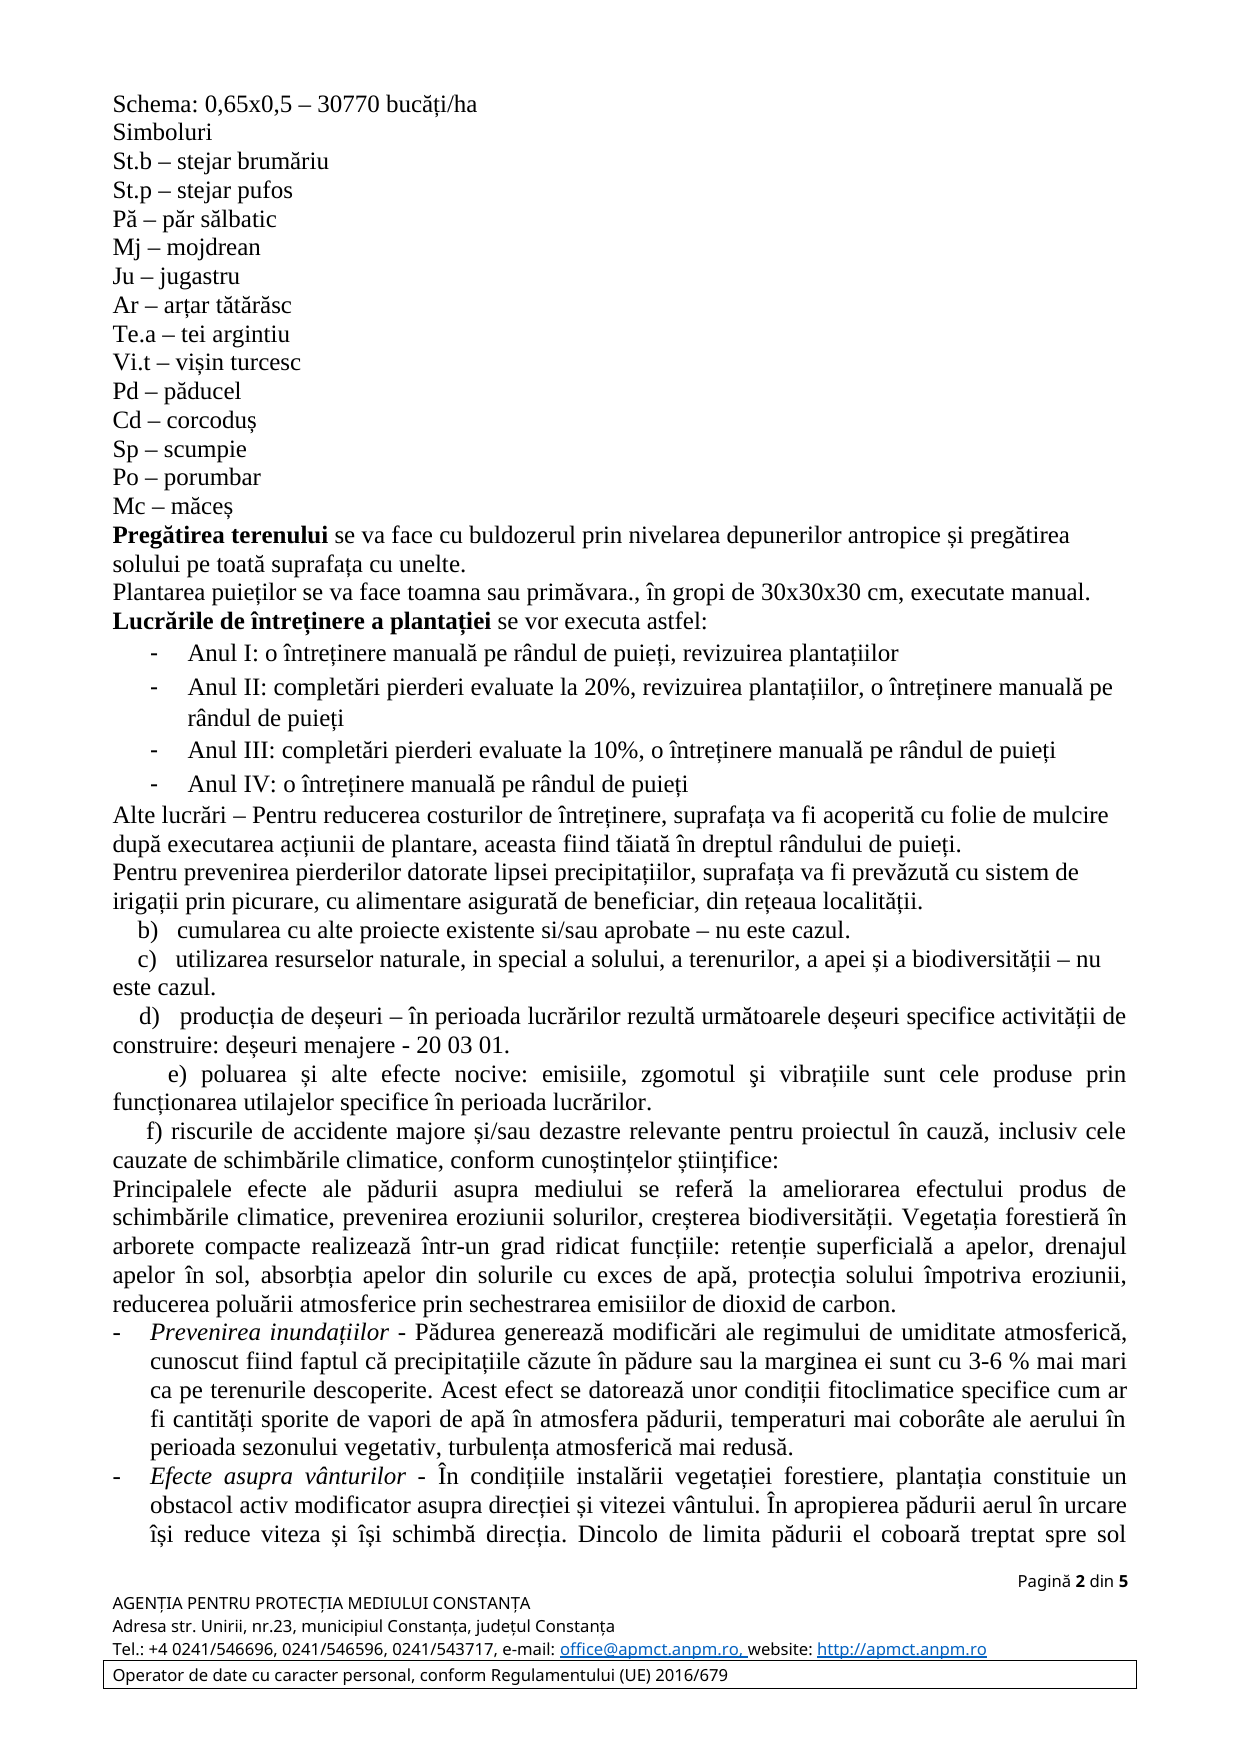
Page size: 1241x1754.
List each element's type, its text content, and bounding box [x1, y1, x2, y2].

text Simboluri [112, 117, 1128, 146]
text Principalele efecte ale pădurii asupra mediului se referă la ameliorarea efectului produs de schimbările climatice, prevenirea eroziunii solurilor, creșterea biodiversității. Vegetația forestieră în arborete compacte realizează într-un grad ridicat funcțiile: retenție superficială a apelor, drenajul apelor în sol, absorbția apelor din solurile cu exces de apă, protecția solului împotriva eroziunii, reducerea poluării atmosferice prin sechestrarea emisiilor de dioxid de carbon. [112, 1174, 1128, 1317]
list Anul I: o întreținere manuală pe rândul de puieți, revizuirea plantațiilor [150, 635, 1128, 669]
list Anul III: completări pierderi evaluate la 10%, o întreținere manuală pe rândul de puieți [150, 732, 1128, 766]
text Mj – mojdrean [112, 232, 1128, 261]
text b) cumularea cu alte proiecte existente si/sau aprobate – nu este cazul. [112, 915, 1128, 944]
list Anul IV: o întreținere manuală pe rândul de puieți [150, 766, 1128, 800]
text Sp – scumpie [112, 434, 1128, 462]
text Pd – păducel [112, 376, 1128, 405]
list Prevenirea inundațiilor - Pădurea generează modificări ale regimului de umiditate atmosferică, cunoscut fiind faptul că precipitațiile căzute în pădure sau la marginea ei sunt cu 3-6 % mai mari ca pe terenurile descoperite. Acest efect se datorează unor condiții fitoclimatice specifice cum ar fi cantități sporite de vapori de apă în atmosfera pădurii, temperaturi mai coborâte ale aerului în perioada sezonului vegetativ, turbulența atmosferică mai redusă. [112, 1317, 1128, 1461]
text f) riscurile de accidente majore și/sau dezastre relevante pentru proiectul în cauză, inclusiv cele cauzate de schimbările climatice, conform cunoștințelor științifice: [112, 1116, 1128, 1174]
list Anul II: completări pierderi evaluate la 20%, revizuirea plantațiilor, o întreținere manuală pe rândul de puieți [150, 669, 1128, 732]
text Ju – jugastru [112, 261, 1128, 290]
text Plantarea puieților se va face toamna sau primăvara., în gropi de 30x30x30 cm, executate manual. [112, 577, 1128, 606]
text Alte lucrări – Pentru reducerea costurilor de întreținere, suprafața va fi acoperită cu folie de mulcire după executarea acțiunii de plantare, aceasta fiind tăiată în dreptul rândului de puieți. [112, 800, 1128, 857]
text Cd – corcoduș [112, 405, 1128, 434]
text Pentru prevenirea pierderilor datorate lipsei precipitațiilor, suprafața va fi prevăzută cu sistem de irigații prin picurare, cu alimentare asigurată de beneficiar, din rețeaua localității. [112, 857, 1128, 915]
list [112, 1461, 1128, 1547]
text Po – porumbar [112, 462, 1128, 491]
text d) producția de deșeuri – în perioada lucrărilor rezultă următoarele deșeuri specifice activității de construire: deșeuri menajere - 20 03 01. [112, 1001, 1128, 1059]
text Pă – păr sălbatic [112, 204, 1128, 232]
text Schema: 0,65x0,5 – 30770 bucăți/ha [112, 89, 1128, 117]
text c) utilizarea resurselor naturale, in special a solului, a terenurilor, a apei și a biodiversității – nu este cazul. [112, 944, 1128, 1001]
text Lucrările de întreținere a plantației se vor executa astfel: [112, 606, 1128, 635]
text Ar – arțar tătărăsc [112, 290, 1128, 319]
text St.p – stejar pufos [112, 175, 1128, 204]
text Vi.t – vișin turcesc [112, 347, 1128, 376]
text St.b – stejar brumăriu [112, 146, 1128, 175]
text e) poluarea și alte efecte nocive: emisiile, zgomotul şi vibrațiile sunt cele produse prin funcționarea utilajelor specifice în perioada lucrărilor. [112, 1059, 1128, 1116]
text Mc – măceș [112, 491, 1128, 520]
text Pregătirea terenului se va face cu buldozerul prin nivelarea depunerilor antropice și pregătirea solului pe toată suprafața cu unelte. [112, 520, 1128, 577]
text Te.a – tei argintiu [112, 319, 1128, 347]
